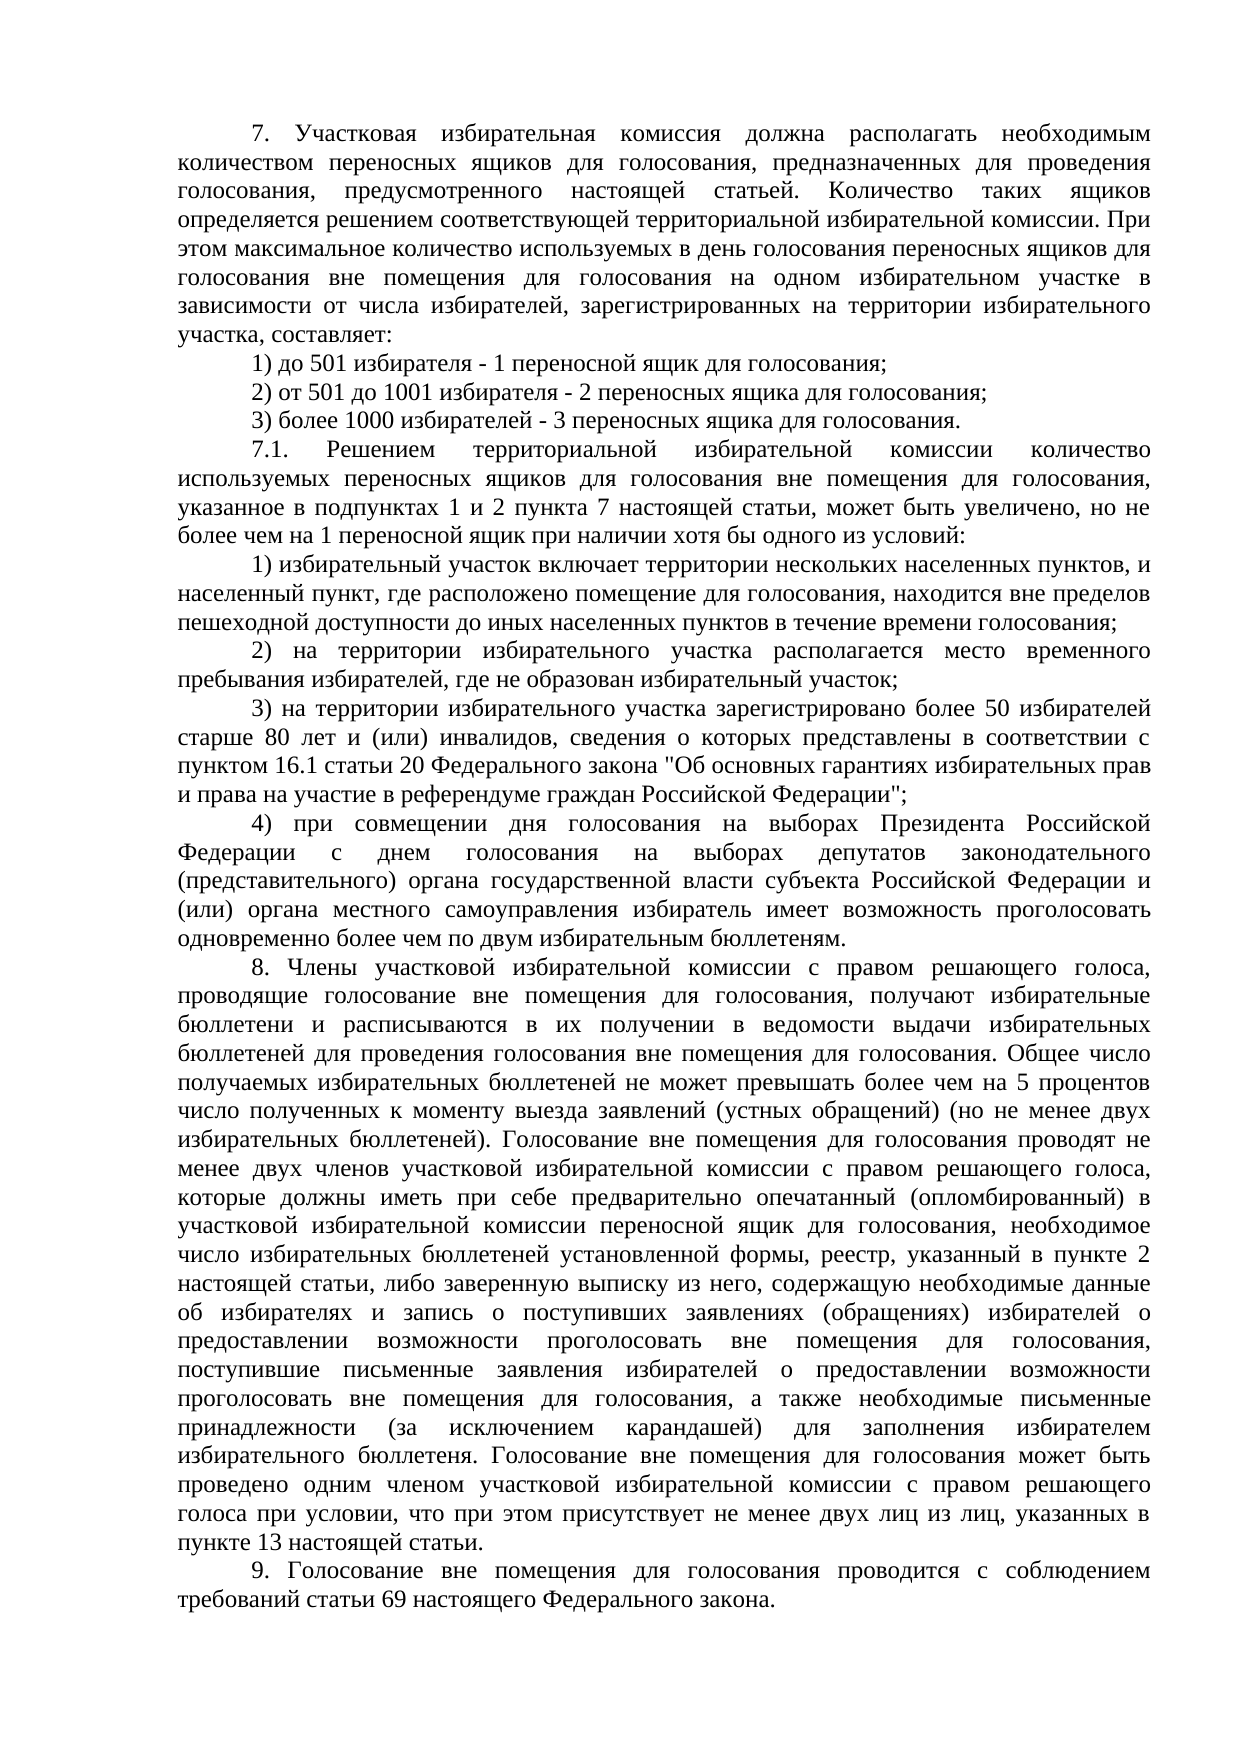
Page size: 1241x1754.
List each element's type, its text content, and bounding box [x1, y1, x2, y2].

text 2) на территории избирательного участка располагается место временного пребывания избирателей, где не образован избирательный участок; [177, 636, 1152, 693]
text 3) на территории избирательного участка зарегистрировано более 50 избирателей старше 80 лет и (или) инвалидов, сведения о которых представлены в соответствии с пунктом 16.1 статьи 20 Федерального закона "Об основных гарантиях избирательных прав и права на участие в референдуме граждан Российской Федерации"; [177, 693, 1152, 808]
text 8. Члены участковой избирательной комиссии с правом решающего голоса, проводящие голосование вне помещения для голосования, получают избирательные бюллетени и расписываются в их получении в ведомости выдачи избирательных бюллетеней для проведения голосования вне помещения для голосования. Общее число получаемых избирательных бюллетеней не может превышать более чем на 5 процентов число полученных к моменту выезда заявлений (устных обращений) (но не менее двух избирательных бюллетеней). Голосование вне помещения для голосования проводят не менее двух членов участковой избирательной комиссии с правом решающего голоса, которые должны иметь при себе предварительно опечатанный (опломбированный) в участковой избирательной комиссии переносной ящик для голосования, необходимое число избирательных бюллетеней установленной формы, реестр, указанный в пункте 2 настоящей статьи, либо заверенную выписку из него, содержащую необходимые данные об избирателях и запись о поступивших заявлениях (обращениях) избирателей о предоставлении возможности проголосовать вне помещения для голосования, поступившие письменные заявления избирателей о предоставлении возможности проголосовать вне помещения для голосования, а также необходимые письменные принадлежности (за исключением карандашей) для заполнения избирателем избирательного бюллетеня. Голосование вне помещения для голосования может быть проведено одним членом участковой избирательной комиссии с правом решающего голоса при условии, что при этом присутствует не менее двух лиц из лиц, указанных в пункте 13 настоящей статьи. [177, 952, 1152, 1556]
text 1) избирательный участок включает территории нескольких населенных пунктов, и населенный пункт, где расположено помещение для голосования, находится вне пределов пешеходной доступности до иных населенных пунктов в течение времени голосования; [177, 549, 1152, 636]
text 2) от 501 до 1001 избирателя - 2 переносных ящика для голосования; [177, 377, 1152, 406]
text 9. Голосование вне помещения для голосования проводится с соблюдением требований статьи 69 настоящего Федерального закона. [177, 1556, 1152, 1613]
text 1) до 501 избирателя - 1 переносной ящик для голосования; [177, 348, 1152, 377]
text 7. Участковая избирательная комиссия должна располагать необходимым количеством переносных ящиков для голосования, предназначенных для проведения голосования, предусмотренного настоящей статьей. Количество таких ящиков определяется решением соответствующей территориальной избирательной комиссии. При этом максимальное количество используемых в день голосования переносных ящиков для голосования вне помещения для голосования на одном избирательном участке в зависимости от числа избирателей, зарегистрированных на территории избирательного участка, составляет: [177, 118, 1152, 348]
text 4) при совмещении дня голосования на выборах Президента Российской Федерации с днем голосования на выборах депутатов законодательного (представительного) органа государственной власти субъекта Российской Федерации и (или) органа местного самоуправления избиратель имеет возможность проголосовать одновременно более чем по двум избирательным бюллетеням. [177, 808, 1152, 952]
text 7.1. Решением территориальной избирательной комиссии количество используемых переносных ящиков для голосования вне помещения для голосования, указанное в подпунктах 1 и 2 пункта 7 настоящей статьи, может быть увеличено, но не более чем на 1 переносной ящик при наличии хотя бы одного из условий: [177, 434, 1152, 549]
text 3) более 1000 избирателей - 3 переносных ящика для голосования. [177, 406, 1152, 434]
